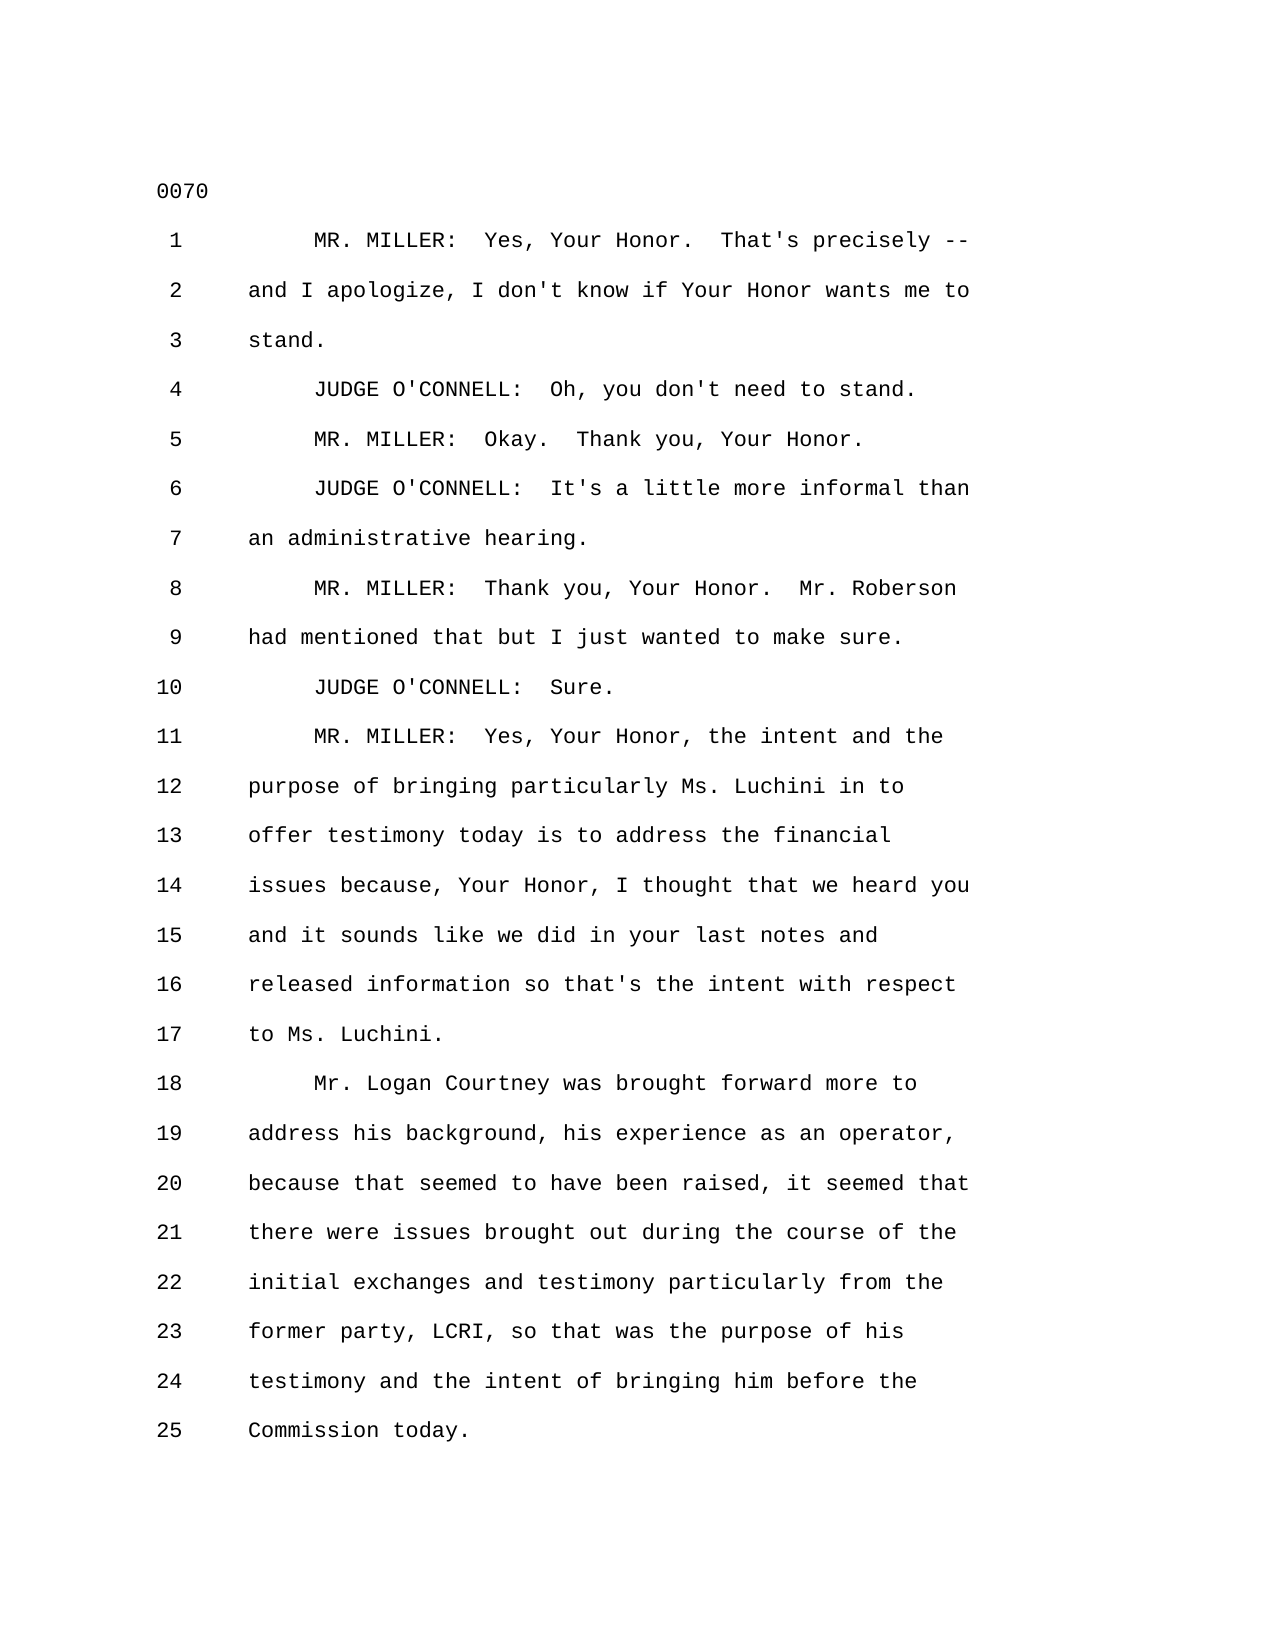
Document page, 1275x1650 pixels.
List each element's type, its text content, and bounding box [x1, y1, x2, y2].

text 24 testimony and the intent of bringing him before the [156, 1370, 1119, 1395]
text 2 and I apologize, I don't know if Your Honor wants me to [156, 279, 1119, 304]
text 3 stand. [156, 329, 1119, 353]
text 17 to Ms. Luchini. [156, 1023, 1119, 1048]
text 6 JUDGE O'CONNELL: It's a little more informal than [156, 477, 1119, 502]
text 19 address his background, his experience as an operator, [156, 1122, 1119, 1147]
text 0070 [156, 180, 1119, 205]
text 23 former party, LCRI, so that was the purpose of his [156, 1320, 1119, 1345]
text 9 had mentioned that but I just wanted to make sure. [156, 626, 1119, 651]
text 4 JUDGE O'CONNELL: Oh, you don't need to stand. [156, 378, 1119, 403]
text 16 released information so that's the intent with respect [156, 973, 1119, 998]
text 14 issues because, Your Honor, I thought that we heard you [156, 874, 1119, 899]
text 11 MR. MILLER: Yes, Your Honor, the intent and the [156, 725, 1119, 750]
text 21 there were issues brought out during the course of the [156, 1221, 1119, 1246]
text 13 offer testimony today is to address the financial [156, 824, 1119, 849]
text 1 MR. MILLER: Yes, Your Honor. That's precisely -- [156, 229, 1119, 254]
text 8 MR. MILLER: Thank you, Your Honor. Mr. Roberson [156, 577, 1119, 601]
text 25 Commission today. [156, 1419, 1119, 1444]
text 10 JUDGE O'CONNELL: Sure. [156, 676, 1119, 701]
text 18 Mr. Logan Courtney was brought forward more to [156, 1072, 1119, 1097]
text 7 an administrative hearing. [156, 527, 1119, 552]
text 22 initial exchanges and testimony particularly from the [156, 1271, 1119, 1296]
text 12 purpose of bringing particularly Ms. Luchini in to [156, 775, 1119, 800]
text 20 because that seemed to have been raised, it seemed that [156, 1172, 1119, 1196]
text 5 MR. MILLER: Okay. Thank you, Your Honor. [156, 428, 1119, 453]
text 15 and it sounds like we did in your last notes and [156, 924, 1119, 948]
